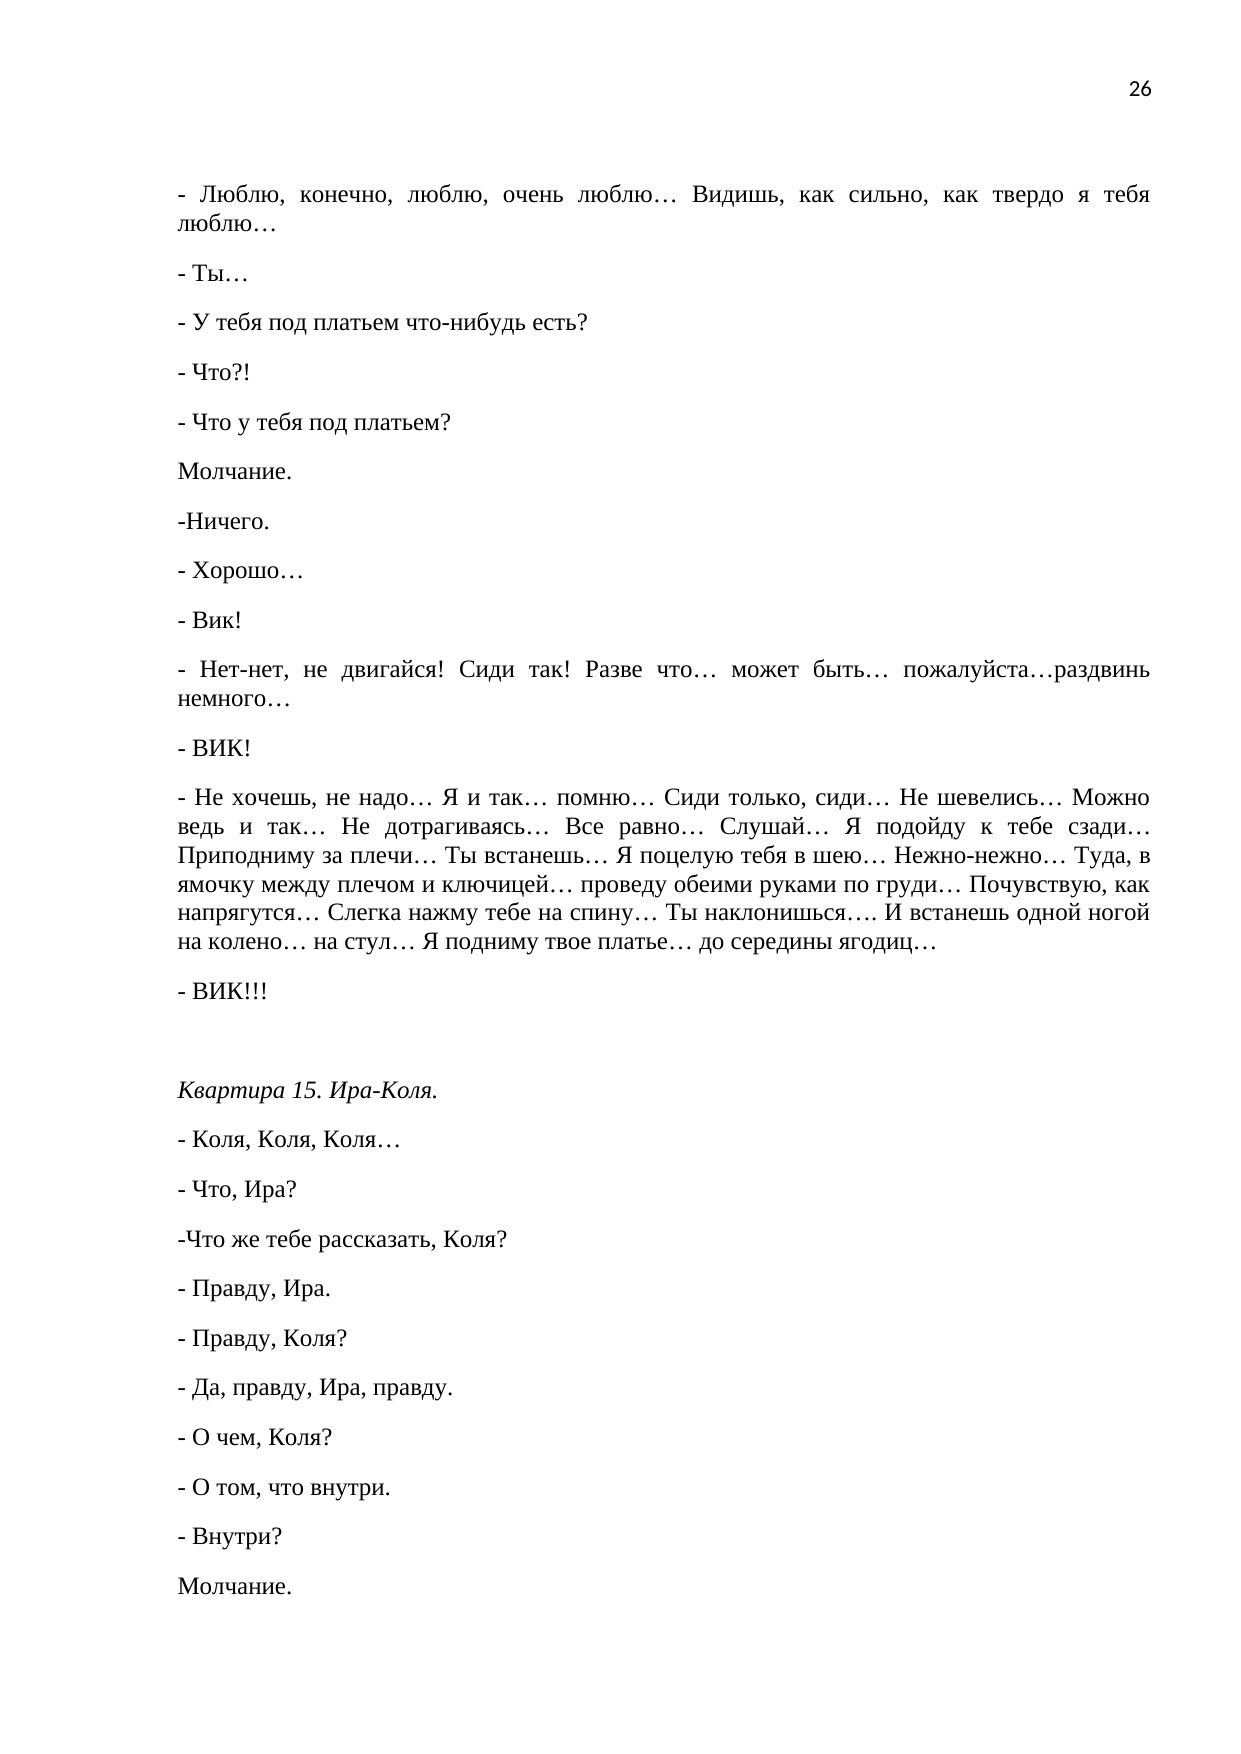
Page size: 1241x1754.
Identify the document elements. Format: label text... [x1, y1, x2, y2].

text - Внутри? [177, 1521, 1152, 1550]
text Квартира 15. Ира-Коля. [177, 1075, 1152, 1104]
text - Да, правду, Ира, правду. [177, 1372, 1152, 1401]
text - О чем, Коля? [177, 1422, 1152, 1451]
text - Хорошо… [177, 555, 1152, 584]
text - Не хочешь, не надо… Я и так… помню… Сиди только, сиди… Не шевелись… Можно ведь и так… Не дотрагиваясь… Все равно… Слушай… Я подойду к тебе сзади… Приподниму за плечи… Ты встанешь… Я поцелую тебя в шею… Нежно-нежно… Туда, в ямочку между плечом и ключицей… проведу обеими руками по груди… Почувствую, как напрягутся… Слегка нажму тебе на спину… Ты наклонишься…. И встанешь одной ногой на колено… на стул… Я подниму твое платье… до середины ягодиц… [177, 782, 1152, 955]
text - Правду, Коля? [177, 1323, 1152, 1352]
text - ВИК!!! [177, 976, 1152, 1004]
text -Что же тебе рассказать, Коля? [177, 1224, 1152, 1252]
text - У тебя под платьем что-нибудь есть? [177, 307, 1152, 336]
text Молчание. [177, 1571, 1152, 1599]
text - Что у тебя под платьем? [177, 407, 1152, 435]
text - Что?! [177, 357, 1152, 386]
text - Коля, Коля, Коля… [177, 1124, 1152, 1153]
text - Ты… [177, 258, 1152, 287]
text - О том, что внутри. [177, 1472, 1152, 1500]
text - Нет-нет, не двигайся! Сиди так! Разве что… может быть… пожалуйста…раздвинь немного… [177, 654, 1152, 712]
text - Люблю, конечно, люблю, очень люблю… Видишь, как сильно, как твердо я тебя люблю… [177, 179, 1152, 237]
text - ВИК! [177, 733, 1152, 762]
text Молчание. [177, 456, 1152, 485]
text - Правду, Ира. [177, 1273, 1152, 1302]
text - Вик! [177, 605, 1152, 634]
text - Что, Ира? [177, 1174, 1152, 1203]
text -Ничего. [177, 506, 1152, 534]
